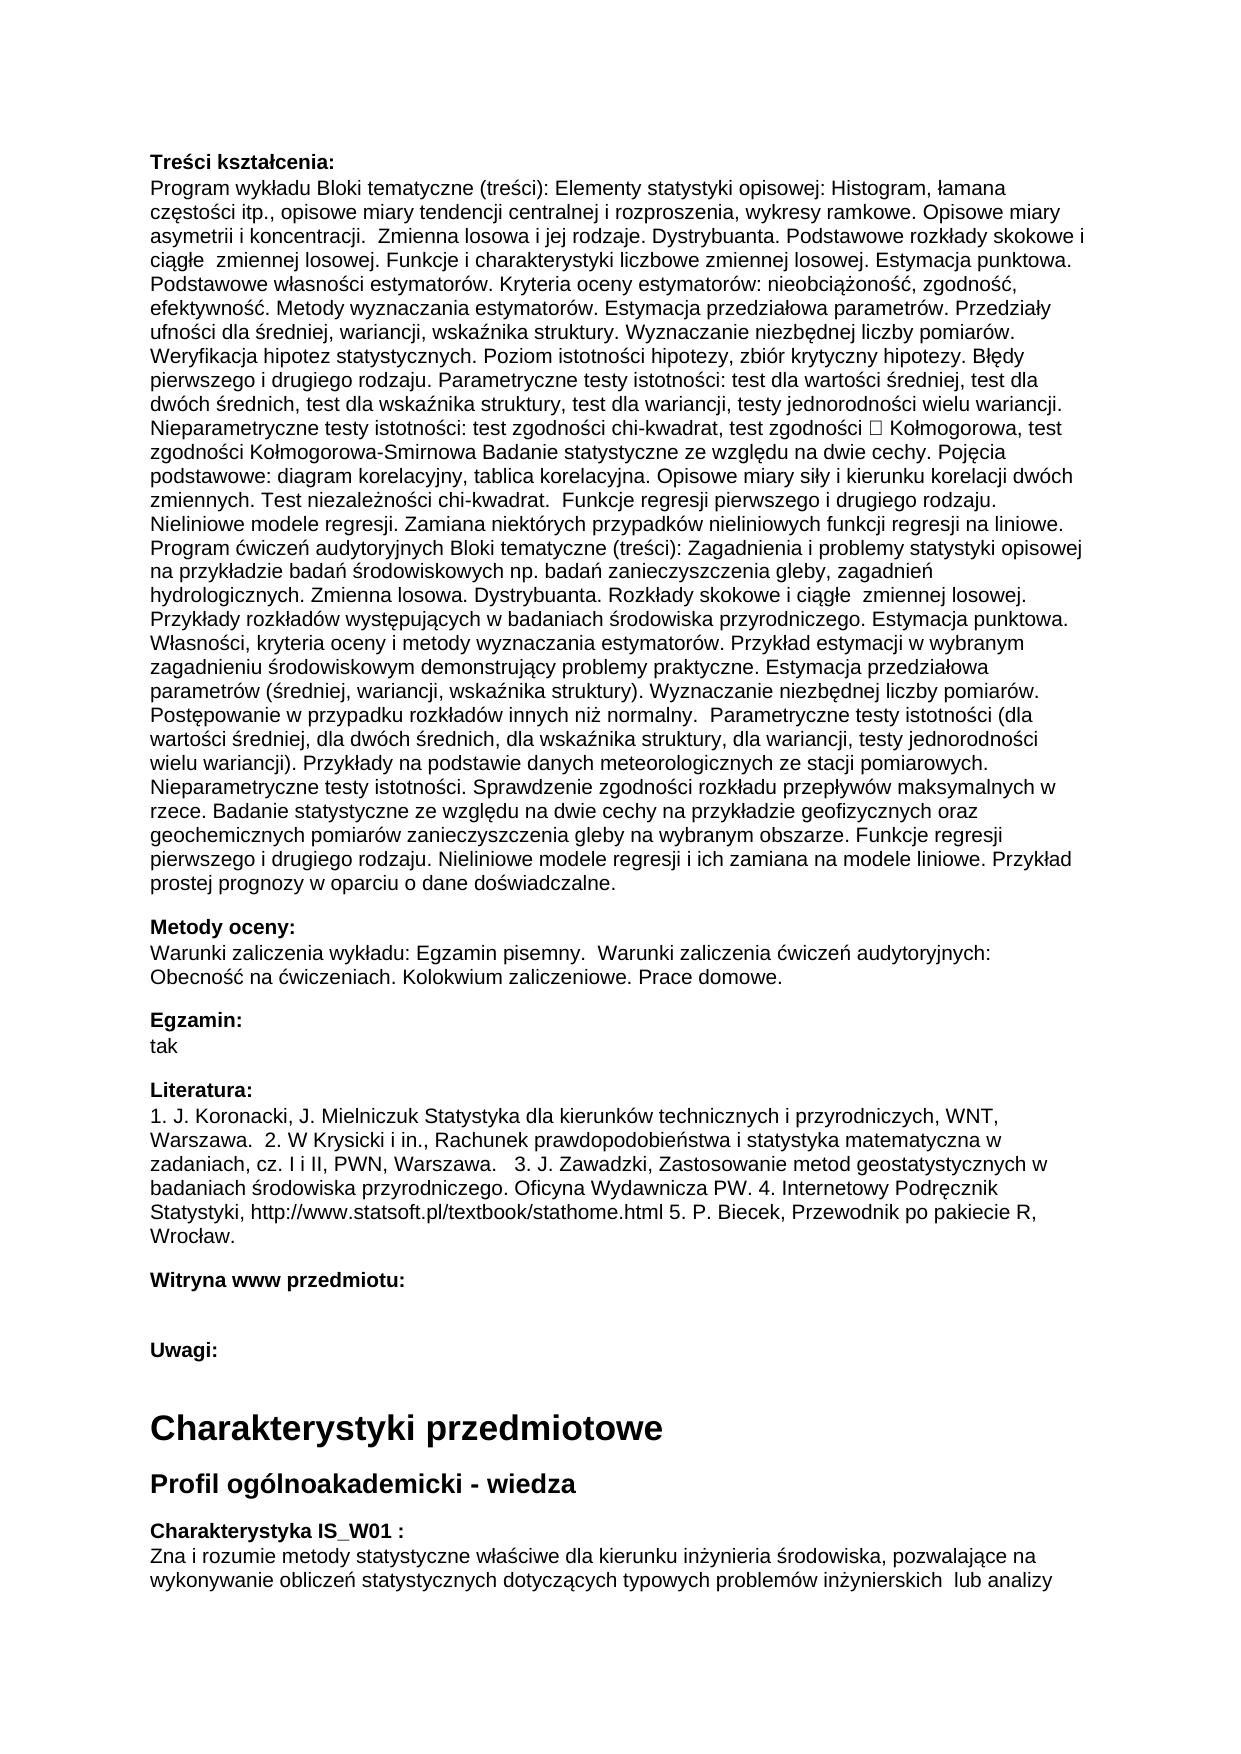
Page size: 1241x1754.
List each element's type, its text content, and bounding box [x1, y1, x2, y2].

text tak [150, 1034, 1090, 1058]
text Literatura: [150, 1078, 1090, 1102]
subtitle Charakterystyki przedmiotowe [150, 1407, 1090, 1448]
text Uwagi: [150, 1337, 1090, 1361]
text Warunki zaliczenia wykładu: Egzamin pisemny. Warunki zaliczenia ćwiczeń audytoryjnych: Obecność na ćwiczeniach. Kolokwium zaliczeniowe. Prace domowe. [150, 941, 1090, 988]
text Charakterystyka IS_W01 : [150, 1519, 1090, 1543]
text Metody oceny: [150, 914, 1090, 938]
text Egzamin: [150, 1008, 1090, 1032]
text Treści kształcenia: [150, 150, 1090, 174]
text 1. J. Koronacki, J. Mielniczuk Statystyka dla kierunków technicznych i przyrodniczych, WNT, Warszawa. 2. W Krysicki i in., Rachunek prawdopodobieństwa i statystyka matematyczna w zadaniach, cz. I i II, PWN, Warszawa. 3. J. Zawadzki, Zastosowanie metod geostatystycznych w badaniach środowiska przyrodniczego. Oficyna Wydawnicza PW. 4. Internetowy Podręcznik Statystyki, http://www.statsoft.pl/textbook/stathome.html 5. P. Biecek, Przewodnik po pakiecie R, Wrocław. [150, 1104, 1090, 1248]
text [150, 1544, 1090, 1592]
text Program wykładu Bloki tematyczne (treści): Elementy statystyki opisowej: Histogram, łamana częstości itp., opisowe miary tendencji centralnej i rozproszenia, wykresy ramkowe. Opisowe miary asymetrii i koncentracji. Zmienna losowa i jej rodzaje. Dystrybuanta. Podstawowe rozkłady skokowe i ciągłe zmiennej losowej. Funkcje i charakterystyki liczbowe zmiennej losowej. Estymacja punktowa. Podstawowe własności estymatorów. Kryteria oceny estymatorów: nieobciążoność, zgodność, efektywność. Metody wyznaczania estymatorów. Estymacja przedziałowa parametrów. Przedziały ufności dla średniej, wariancji, wskaźnika struktury. Wyznaczanie niezbędnej liczby pomiarów. Weryfikacja hipotez statystycznych. Poziom istotności hipotezy, zbiór krytyczny hipotezy. Błędy pierwszego i drugiego rodzaju. Parametryczne testy istotności: test dla wartości średniej, test dla dwóch średnich, test dla wskaźnika struktury, test dla wariancji, testy jednorodności wielu wariancji. Nieparametryczne testy istotności: test zgodności chi-kwadrat, test zgodności  Kołmogorowa, test zgodności Kołmogorowa-Smirnowa Badanie statystyczne ze względu na dwie cechy. Pojęcia podstawowe: diagram korelacyjny, tablica korelacyjna. Opisowe miary siły i kierunku korelacji dwóch zmiennych. Test niezależności chi-kwadrat. Funkcje regresji pierwszego i drugiego rodzaju. Nieliniowe modele regresji. Zamiana niektórych przypadków nieliniowych funkcji regresji na liniowe. Program ćwiczeń audytoryjnych Bloki tematyczne (treści): Zagadnienia i problemy statystyki opisowej na przykładzie badań środowiskowych np. badań zanieczyszczenia gleby, zagadnień hydrologicznych. Zmienna losowa. Dystrybuanta. Rozkłady skokowe i ciągłe zmiennej losowej. Przykłady rozkładów występujących w badaniach środowiska przyrodniczego. Estymacja punktowa. Własności, kryteria oceny i metody wyznaczania estymatorów. Przykład estymacji w wybranym zagadnieniu środowiskowym demonstrujący problemy praktyczne. Estymacja przedziałowa parametrów (średniej, wariancji, wskaźnika struktury). Wyznaczanie niezbędnej liczby pomiarów. Postępowanie w przypadku rozkładów innych niż normalny. Parametryczne testy istotności (dla wartości średniej, dla dwóch średnich, dla wskaźnika struktury, dla wariancji, testy jednorodności wielu wariancji). Przykłady na podstawie danych meteorologicznych ze stacji pomiarowych. Nieparametryczne testy istotności. Sprawdzenie zgodności rozkładu przepływów maksymalnych w rzece. Badanie statystyczne ze względu na dwie cechy na przykładzie geofizycznych oraz geochemicznych pomiarów zanieczyszczenia gleby na wybranym obszarze. Funkcje regresji pierwszego i drugiego rodzaju. Nieliniowe modele regresji i ich zamiana na modele liniowe. Przykład prostej prognozy w oparciu o dane doświadczalne. [150, 176, 1090, 895]
text Witryna www przedmiotu: [150, 1268, 1090, 1292]
subtitle Profil ogólnoakademicki - wiedza [150, 1468, 1090, 1499]
